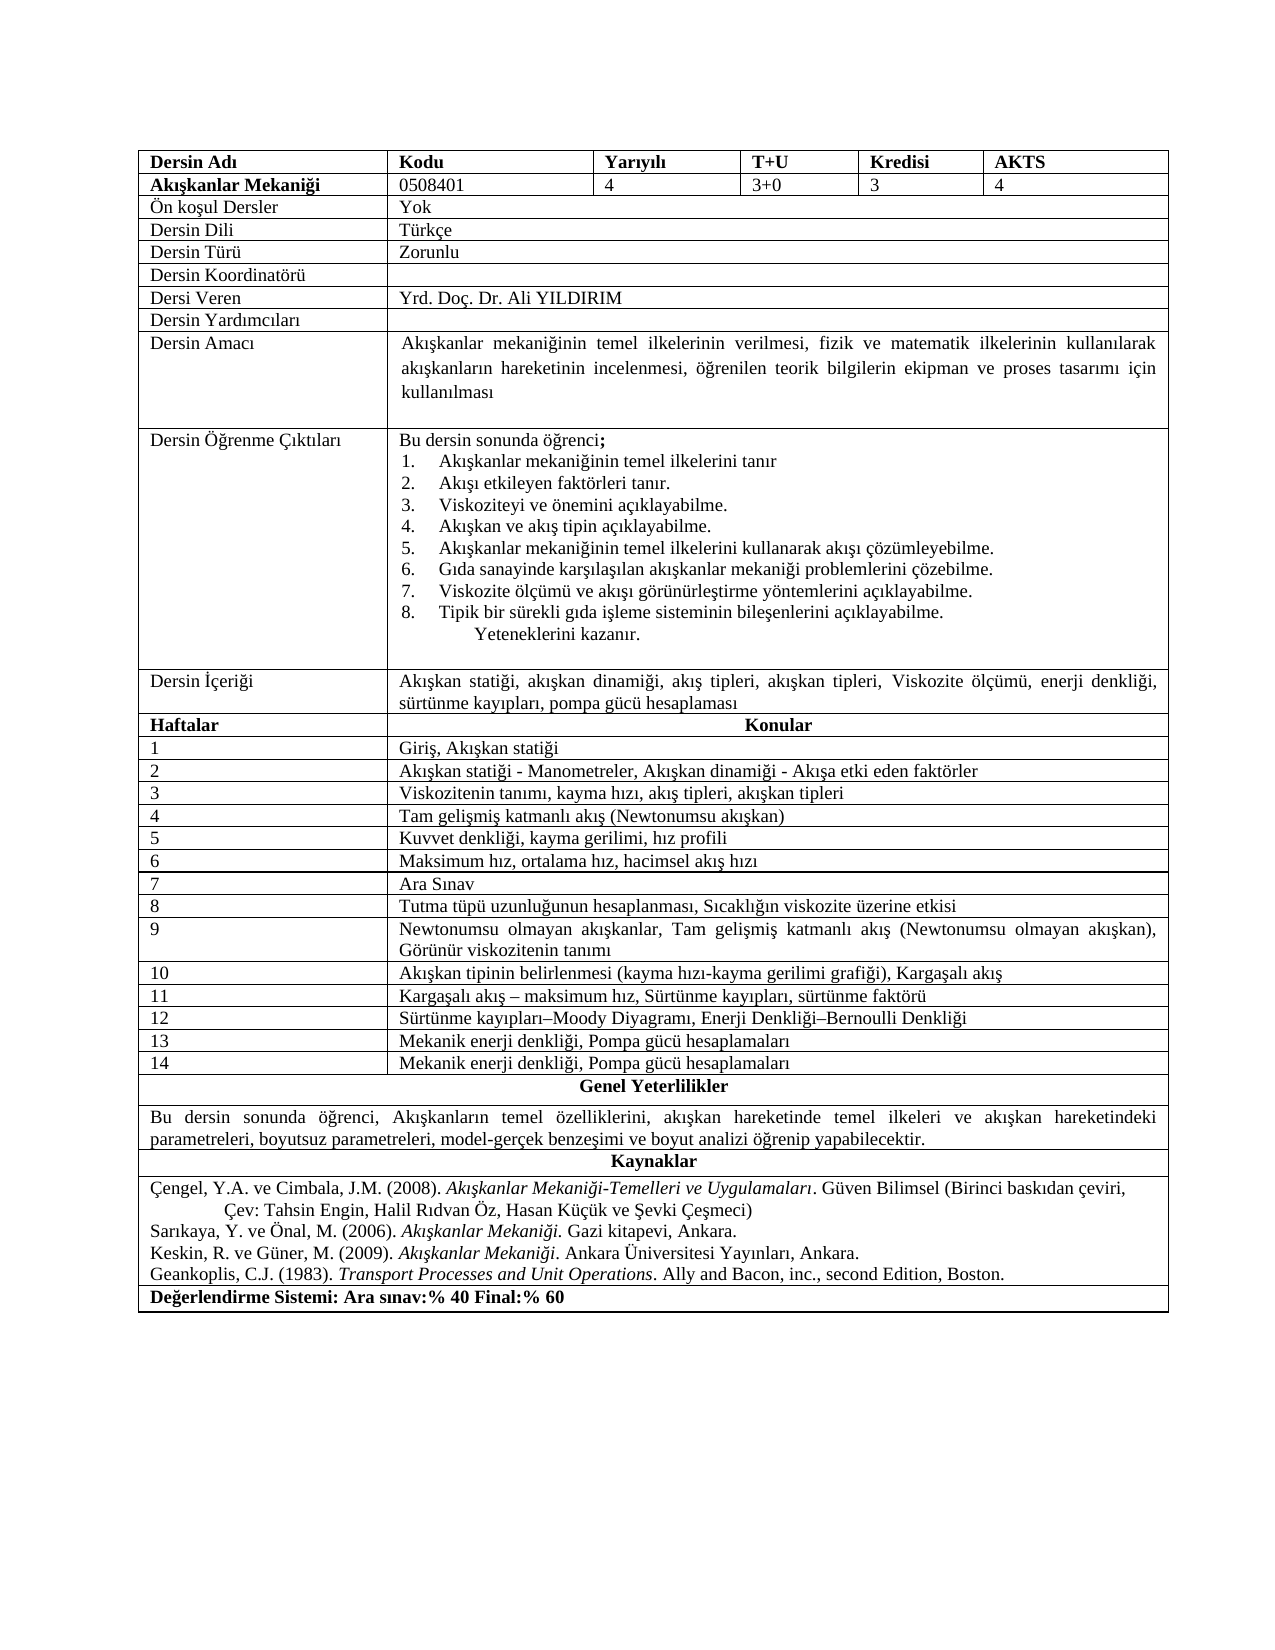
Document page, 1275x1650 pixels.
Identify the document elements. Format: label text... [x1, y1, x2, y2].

table_cell Dersin Dili [139, 219, 387, 240]
table_cell 4 [594, 174, 740, 195]
table_cell Mekanik enerji denkliği, Pompa gücü hesaplamaları [388, 1030, 1168, 1051]
table_cell Konular [388, 714, 1168, 736]
table_cell 1 [139, 737, 387, 758]
table_header Kredisi [859, 151, 983, 173]
table_cell Akışkanlar Mekaniği [139, 174, 387, 195]
table_cell 2 [139, 760, 387, 781]
table_cell 3+0 [741, 174, 858, 195]
table_cell Kaynaklar [139, 1150, 1168, 1176]
table_cell Türkçe [388, 219, 1168, 240]
table_cell Yok [388, 196, 1168, 218]
table_cell [388, 309, 1168, 331]
table_cell Ön koşul Dersler [139, 196, 387, 218]
table_cell 0508401 [388, 174, 593, 195]
table_cell Dersin Koordinatörü [139, 264, 387, 286]
table_cell Tam gelişmiş katmanlı akış (Newtonumsu akışkan) [388, 805, 1168, 826]
table_cell Yrd. Doç. Dr. Ali YILDIRIM [388, 287, 1168, 308]
table_cell Bu dersin sonunda öğrenci; Akışkanlar mekaniğinin temel ilkelerini tanır Akışı etkileyen faktörleri tanır. Viskoziteyi ve önemini açıklayabilme. Akışkan ve akış tipin açıklayabilme. Akışkanlar mekaniğinin temel ilkelerini kullanarak akışı çözümleyebilme. Gıda sanayinde karşılaşılan akışkanlar mekaniği problemlerini çözebilme. Viskozite ölçümü ve akışı görünürleştirme yöntemlerini açıklayabilme. Tipik bir sürekli gıda işleme sisteminin bileşenlerini açıklayabilme. Yeteneklerini kazanır. [388, 429, 1168, 669]
table_header Yarıyılı [594, 151, 740, 173]
table_header AKTS [984, 151, 1168, 173]
table_cell 9 [139, 918, 387, 961]
table_cell Zorunlu [388, 241, 1168, 263]
table_cell Viskozitenin tanımı, kayma hızı, akış tipleri, akışkan tipleri [388, 782, 1168, 804]
table_cell [388, 264, 1168, 286]
table_cell 4 [139, 805, 387, 826]
table_cell 14 [139, 1052, 387, 1074]
table_cell 5 [139, 827, 387, 849]
table_cell 11 [139, 985, 387, 1006]
table_cell Genel Yeterlilikler [139, 1075, 1168, 1105]
table_cell Kargaşalı akış – maksimum hız, Sürtünme kayıpları, sürtünme faktörü [388, 985, 1168, 1006]
table_header Dersin Adı [139, 151, 387, 173]
table_cell Değerlendirme Sistemi: Ara sınav:% 40 Final:% 60 [139, 1286, 1168, 1311]
table_cell 3 [859, 174, 983, 195]
table_header Kodu [388, 151, 593, 173]
table_header T+U [741, 151, 858, 173]
table_cell Dersi Veren [139, 287, 387, 308]
table_cell Akışkan statiği, akışkan dinamiği, akış tipleri, akışkan tipleri, Viskozite ölçümü, enerji denkliği, sürtünme kayıpları, pompa gücü hesaplaması [388, 670, 1168, 713]
table_cell 3 [139, 782, 387, 804]
table_cell Bu dersin sonunda öğrenci, Akışkanların temel özelliklerini, akışkan hareketinde temel ilkeleri ve akışkan hareketindeki parametreleri, boyutsuz parametreleri, model-gerçek benzeşimi ve boyut analizi öğrenip yapabilecektir. [139, 1106, 1168, 1149]
table_cell 13 [139, 1030, 387, 1051]
table_cell Dersin İçeriği [139, 670, 387, 713]
table_cell Newtonumsu olmayan akışkanlar, Tam gelişmiş katmanlı akış (Newtonumsu olmayan akışkan), Görünür viskozitenin tanımı [388, 918, 1168, 961]
table_cell Çengel, Y.A. ve Cimbala, J.M. (2008). Akışkanlar Mekaniği-Temelleri ve Uygulamaları. Güven Bilimsel (Birinci baskıdan çeviri, Çev: Tahsin Engin, Halil Rıdvan Öz, Hasan Küçük ve Şevki Çeşmeci) Sarıkaya, Y. ve Önal, M. (2006). Akışkanlar Mekaniği. Gazi kitapevi, Ankara. Keskin, R. ve Güner, M. (2009). Akışkanlar Mekaniği. Ankara Üniversitesi Yayınları, Ankara. Geankoplis, C.J. (1983). Transport Processes and Unit Operations. Ally and Bacon, inc., second Edition, Boston. [139, 1177, 1168, 1285]
table_cell Akışkan tipinin belirlenmesi (kayma hızı-kayma gerilimi grafiği), Kargaşalı akış [388, 962, 1168, 983]
table_cell 10 [139, 962, 387, 983]
table_cell Akışkan statiği - Manometreler, Akışkan dinamiği - Akışa etki eden faktörler [388, 760, 1168, 781]
table_cell Sürtünme kayıpları–Moody Diyagramı, Enerji Denkliği–Bernoulli Denkliği [388, 1007, 1168, 1029]
table_cell Dersin Öğrenme Çıktıları [139, 429, 387, 669]
table_cell 12 [139, 1007, 387, 1029]
table_cell 7 [139, 873, 387, 894]
table_cell Akışkanlar mekaniğinin temel ilkelerinin verilmesi, fizik ve matematik ilkelerinin kullanılarak akışkanların hareketinin incelenmesi, öğrenilen teorik bilgilerin ekipman ve proses tasarımı için kullanılması [388, 332, 1168, 428]
table_cell Giriş, Akışkan statiği [388, 737, 1168, 758]
table_cell Ara Sınav [388, 873, 1168, 894]
table_cell Tutma tüpü uzunluğunun hesaplanması, Sıcaklığın viskozite üzerine etkisi [388, 895, 1168, 917]
table_cell 6 [139, 850, 387, 871]
table_cell Dersin Amacı [139, 332, 387, 428]
table_cell Dersin Türü [139, 241, 387, 263]
table_cell Maksimum hız, ortalama hız, hacimsel akış hızı [388, 850, 1168, 871]
table_cell Kuvvet denkliği, kayma gerilimi, hız profili [388, 827, 1168, 849]
table_cell Haftalar [139, 714, 387, 736]
table_cell Mekanik enerji denkliği, Pompa gücü hesaplamaları [388, 1052, 1168, 1074]
table_cell 4 [984, 174, 1168, 195]
table_cell Dersin Yardımcıları [139, 309, 387, 331]
table_cell 8 [139, 895, 387, 917]
